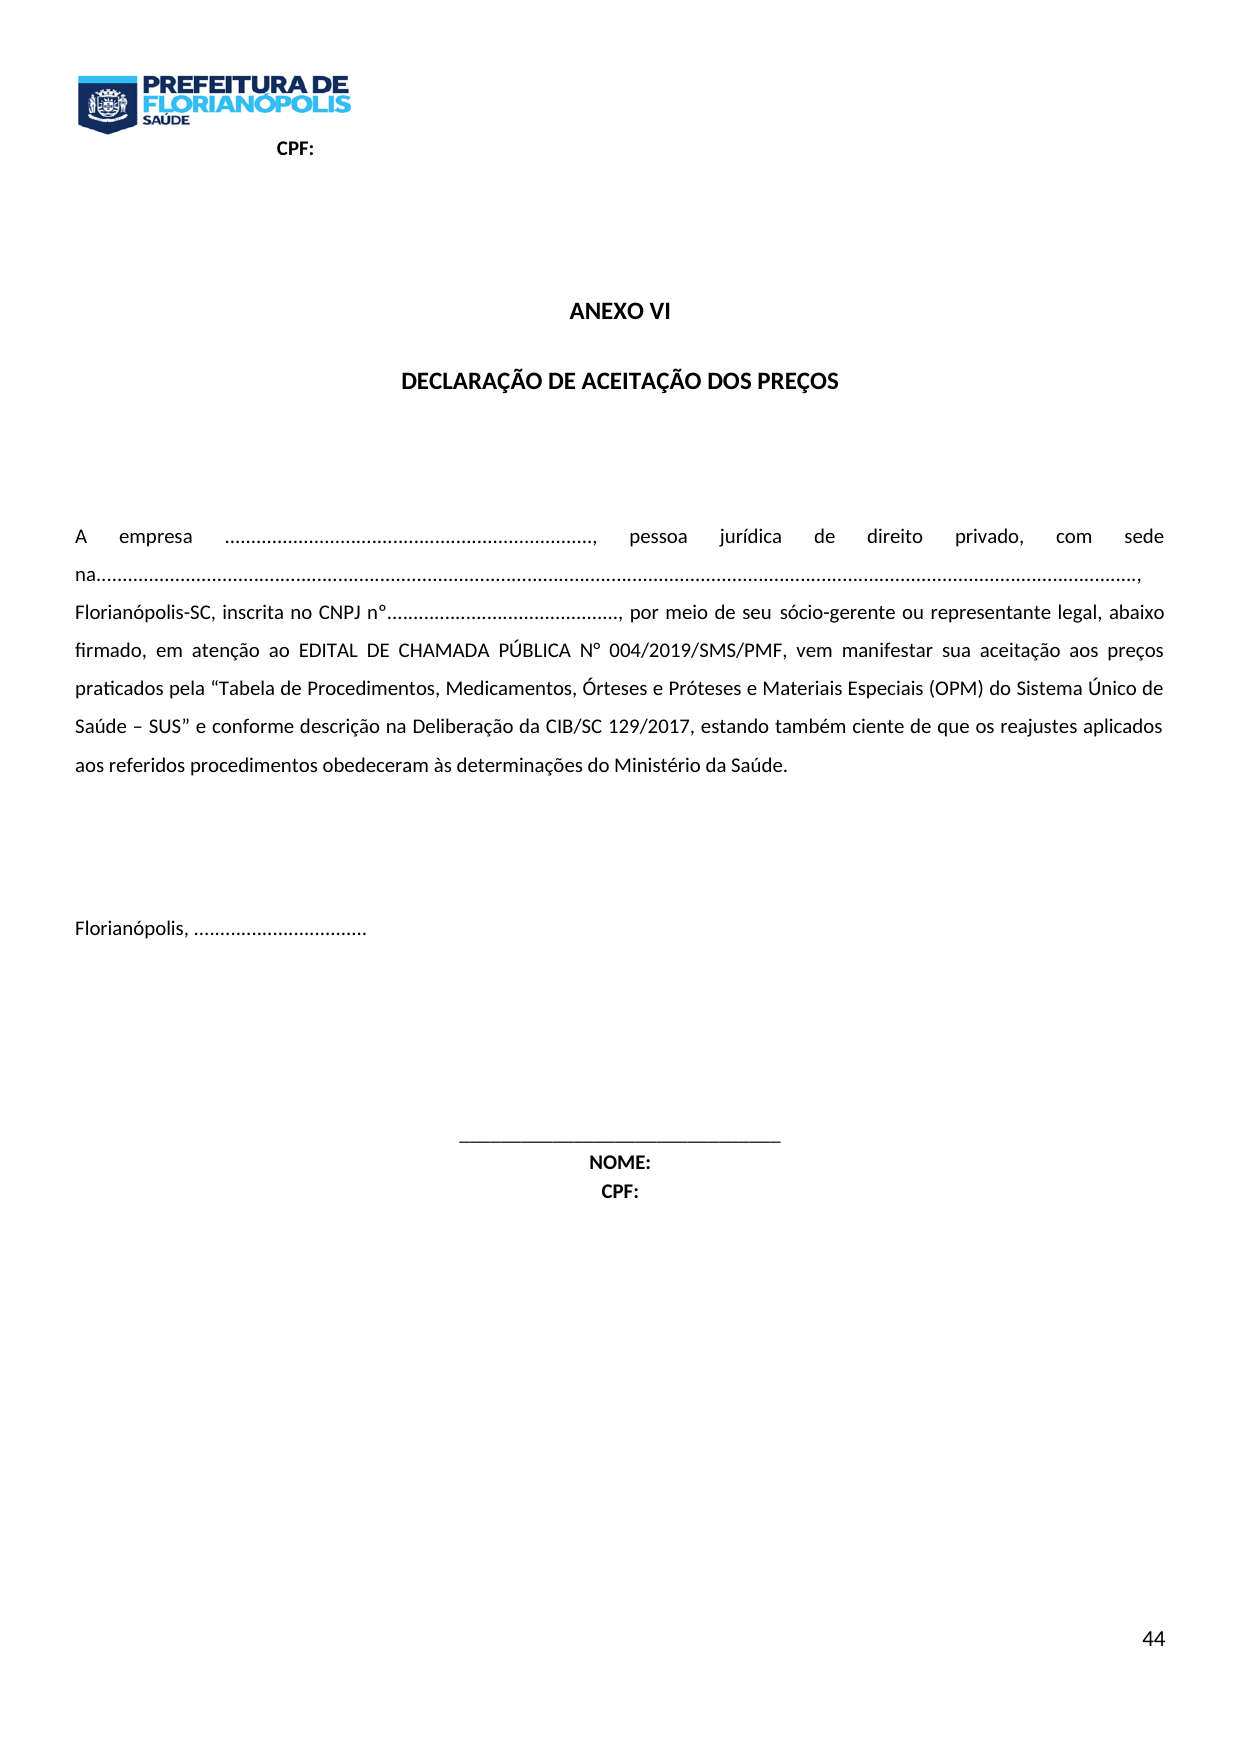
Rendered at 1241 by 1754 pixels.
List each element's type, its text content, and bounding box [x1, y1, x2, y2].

text CPF: [75, 1178, 1165, 1203]
text NOME: [75, 1149, 1165, 1174]
text _______________________________ [75, 1120, 1165, 1145]
text ANEXO VI [75, 295, 1165, 326]
picture [75, 73, 357, 135]
text A empresa ......................................................................, pessoa jurídica de direito privado, com sede na......................................................................................................................................................................................................, Florianópolis-SC, inscrita no CNPJ nº............................................, por meio de seu sócio-gerente ou representante legal, abaixo firmado, em atenção ao EDITAL DE CHAMADA PÚBLICA N° 004/2019/SMS/PMF, vem manifestar sua aceitação aos preços praticados pela “Tabela de Procedimentos, Medicamentos, Órteses e Próteses e Materiais Especiais (OPM) do Sistema Único de Saúde – SUS” e conforme descrição na Deliberação da CIB/SC 129/2017, estando também ciente de que os reajustes aplicados aos referidos procedimentos obedeceram às determinações do Ministério da Saúde. [75, 523, 1165, 777]
text CPF: [75, 135, 1165, 160]
text Florianópolis, ................................. [75, 916, 1165, 941]
text DECLARAÇÃO DE ACEITAÇÃO DOS PREÇOS [75, 365, 1165, 396]
